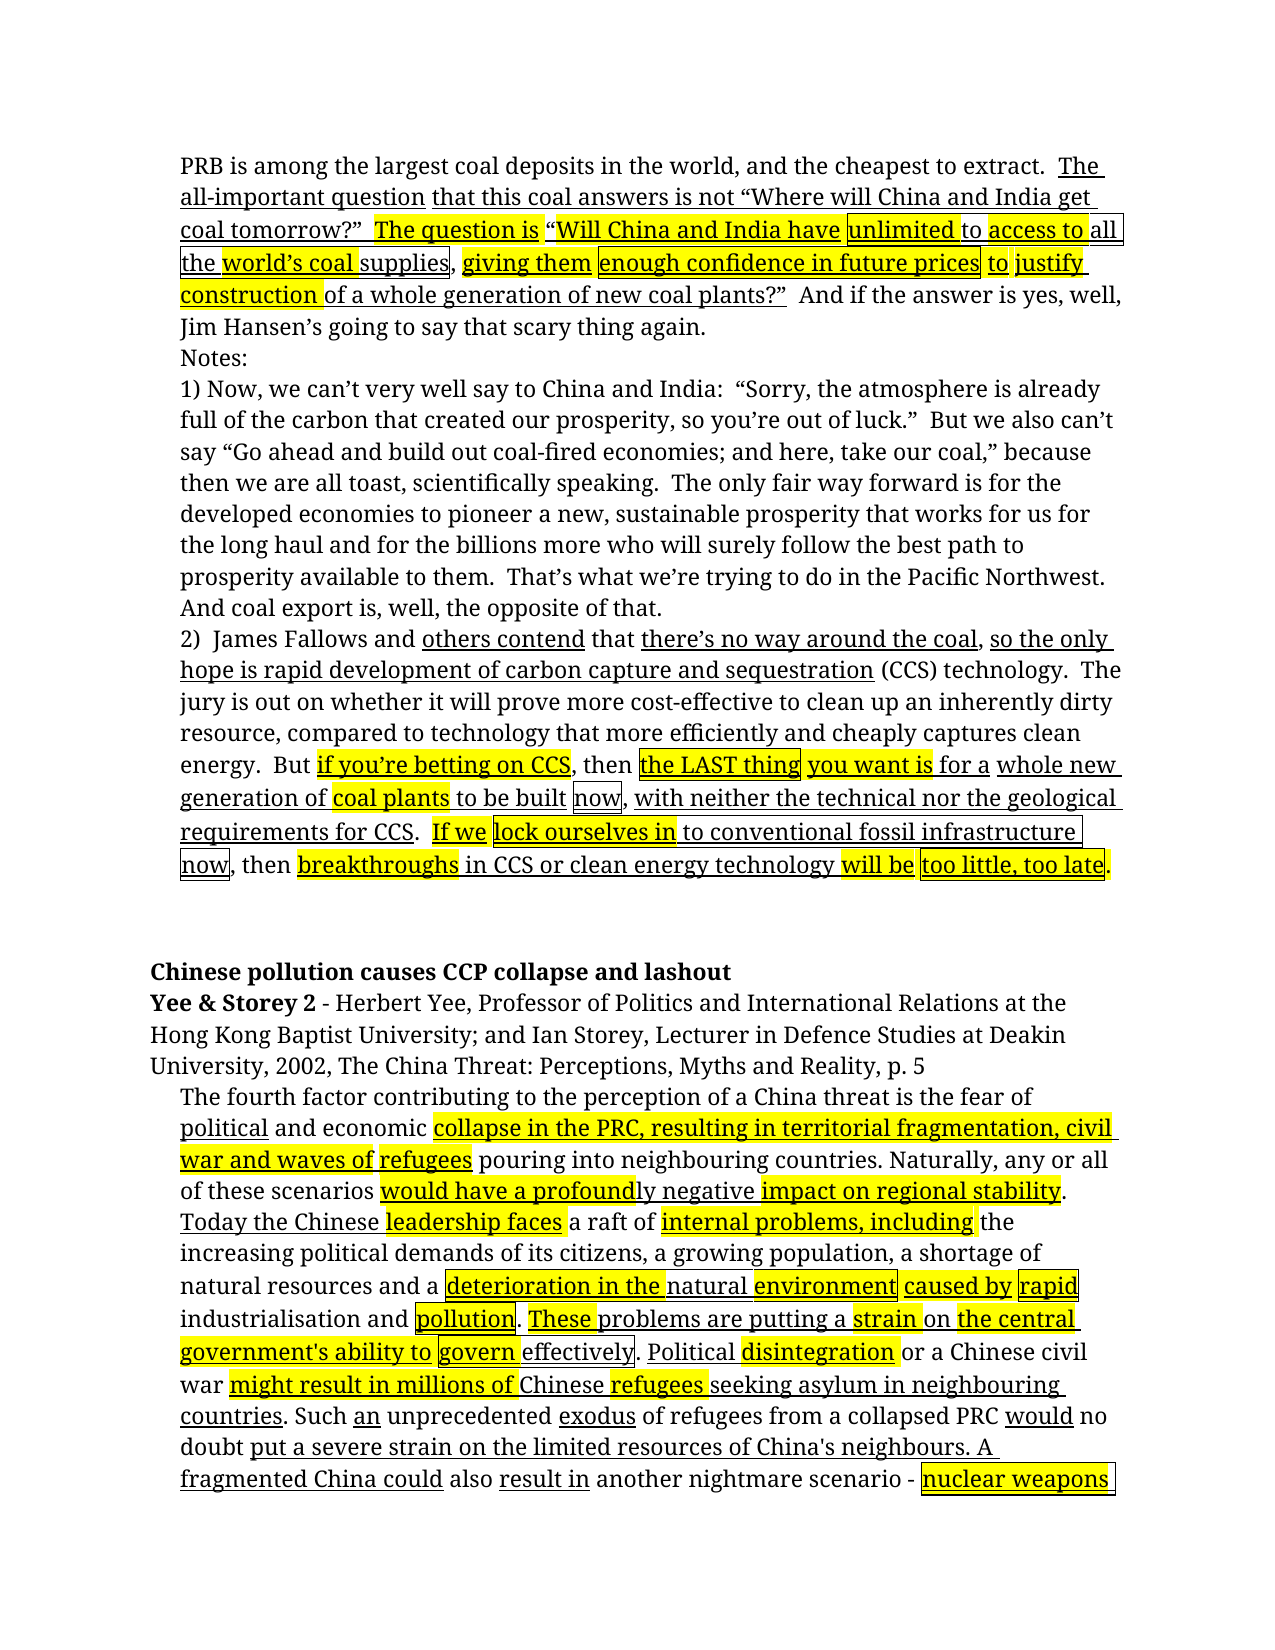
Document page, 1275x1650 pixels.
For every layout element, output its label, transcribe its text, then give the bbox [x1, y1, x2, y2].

text Yee & Storey 2 - Herbert Yee, Professor of Politics and International Relations at the Hong Kong Baptist University; and Ian Storey, Lecturer in Defence Studies at Deakin University, 2002, The China Threat: Perceptions, Myths and Reality, p. 5 [150, 987, 1125, 1081]
text Notes: [180, 342, 1125, 373]
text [180, 1081, 1125, 1496]
text 2) James Fallows and others contend that there’s no way around the coal, so the only hope is rapid development of carbon capture and sequestration (CCS) technology. The jury is out on whether it will prove more cost-effective to clean up an inherently dirty resource, compared to technology that more efficiently and cheaply captures clean energy. But if you’re betting on CCS, then the LAST thing you want is for a whole new generation of coal plants to be built now, with neither the technical nor the geological requirements for CCS. If we lock ourselves in to conventional fossil infrastructure now, then breakthroughs in CCS or clean energy technology will be too little, too late. [180, 623, 1125, 881]
subtitle Chinese pollution causes CCP collapse and lashout [150, 956, 1125, 987]
text 1) Now, we can’t very well say to China and India: “Sorry, the atmosphere is already full of the carbon that created our prosperity, so you’re out of luck.” But we also can’t say “Go ahead and build out coal-fired economies; and here, take our coal,” because then we are all toast, scientifically speaking. The only fair way forward is for the developed economies to pioneer a new, sustainable prosperity that works for us for the long haul and for the billions more who will surely follow the best path to prosperity available to them. That’s what we’re trying to do in the Pacific Northwest. And coal export is, well, the opposite of that. [180, 373, 1125, 623]
